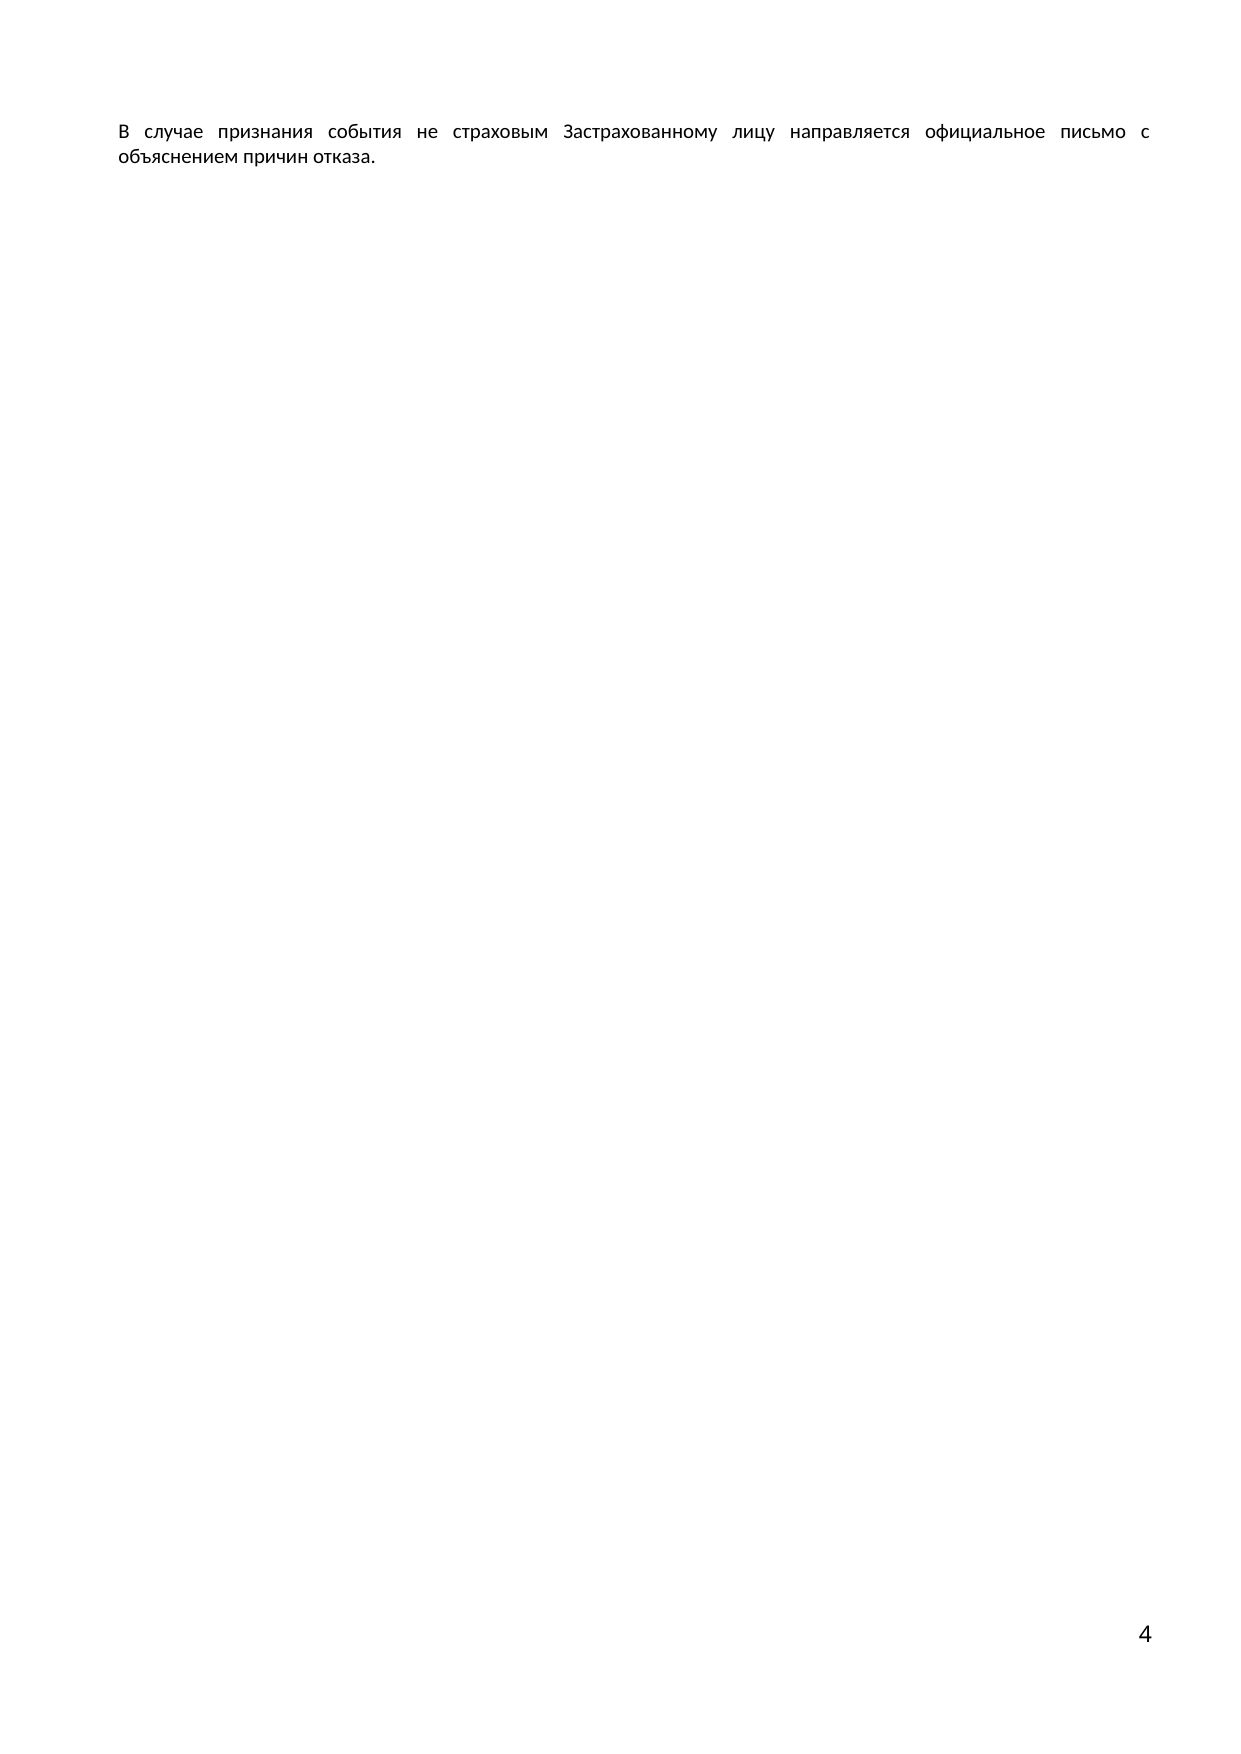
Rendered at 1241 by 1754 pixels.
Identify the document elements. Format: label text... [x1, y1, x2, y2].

list В случае признания события не страховым Застрахованному лицу направляется официальное письмо с объяснением причин отказа. [118, 118, 1152, 169]
